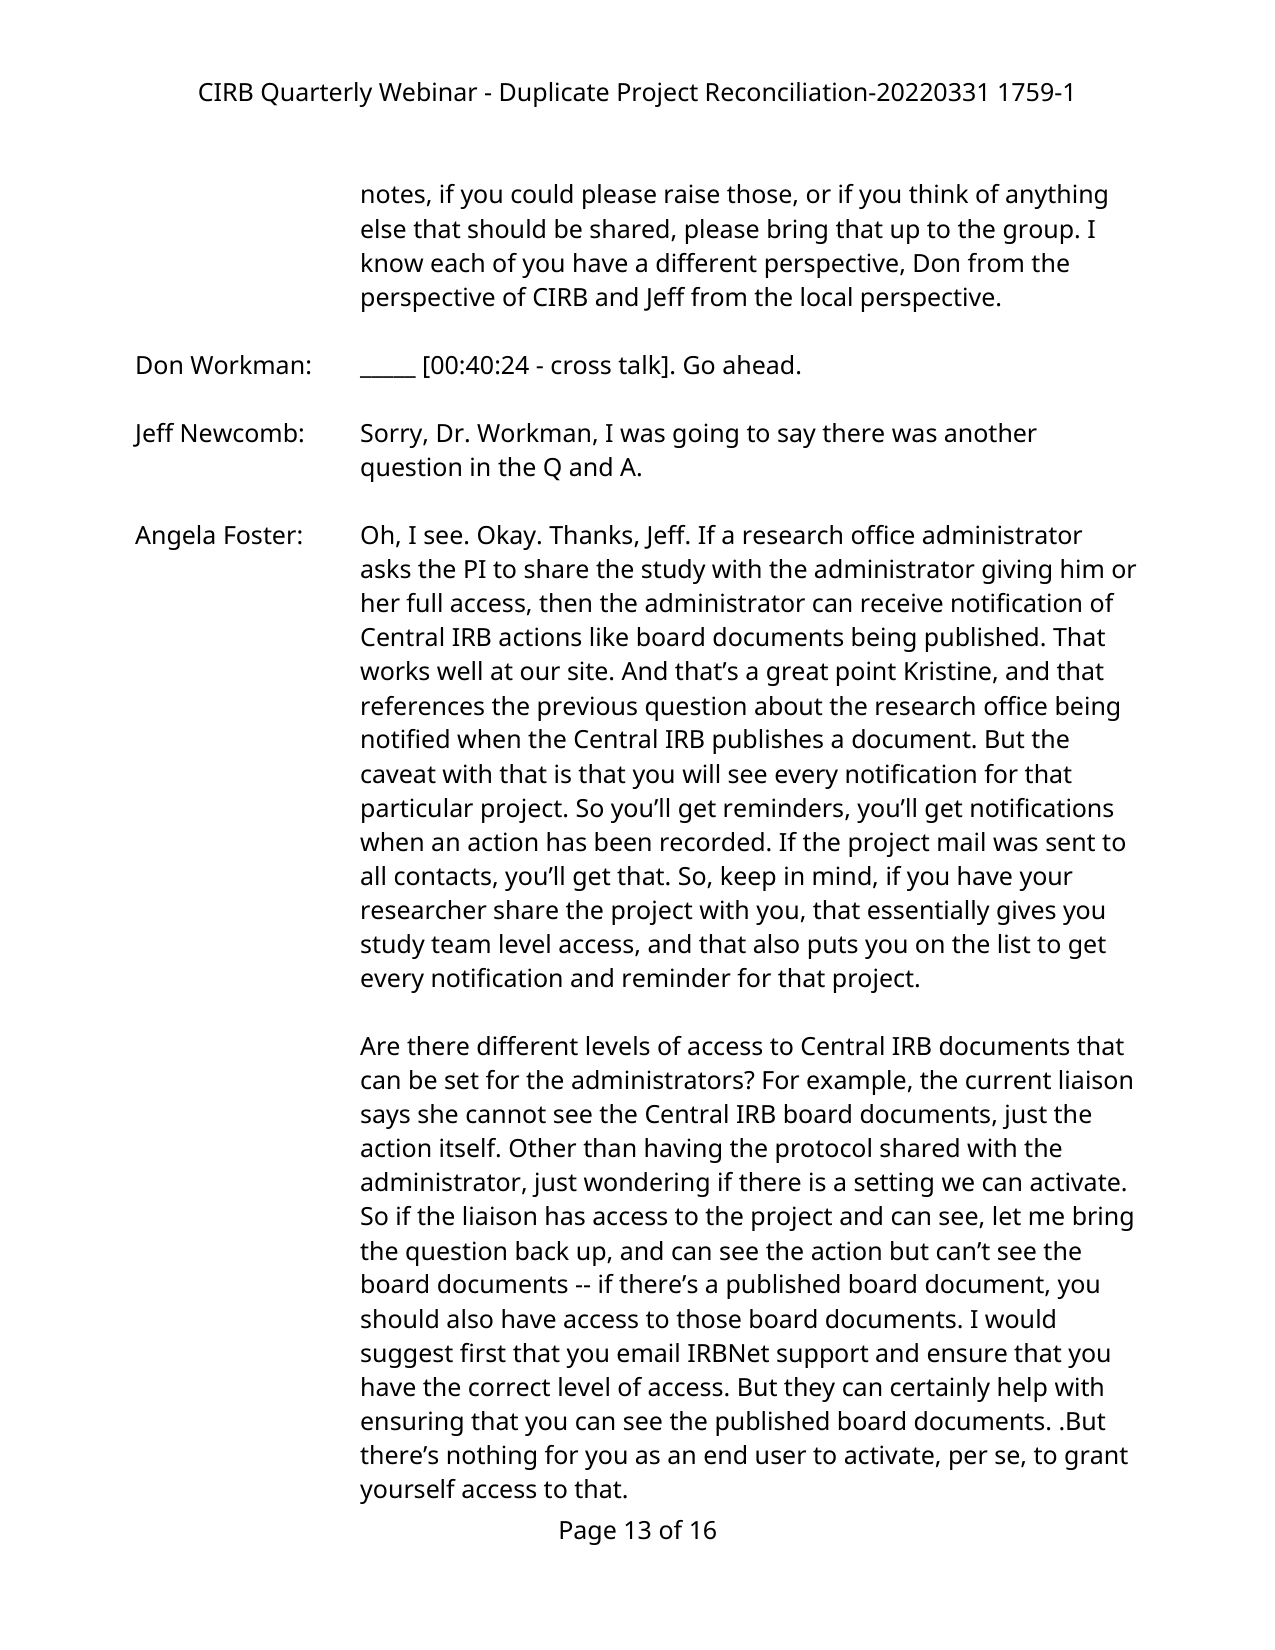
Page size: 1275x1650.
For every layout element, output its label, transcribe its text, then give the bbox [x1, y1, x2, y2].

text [135, 177, 1140, 313]
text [135, 518, 1140, 1506]
text Jeff Newcomb: Sorry, Dr. Workman, I was going to say there was another question in the Q and A. [135, 416, 1140, 484]
text Don Workman: _____ [00:40:24 - cross talk]. Go ahead. [135, 347, 1140, 382]
